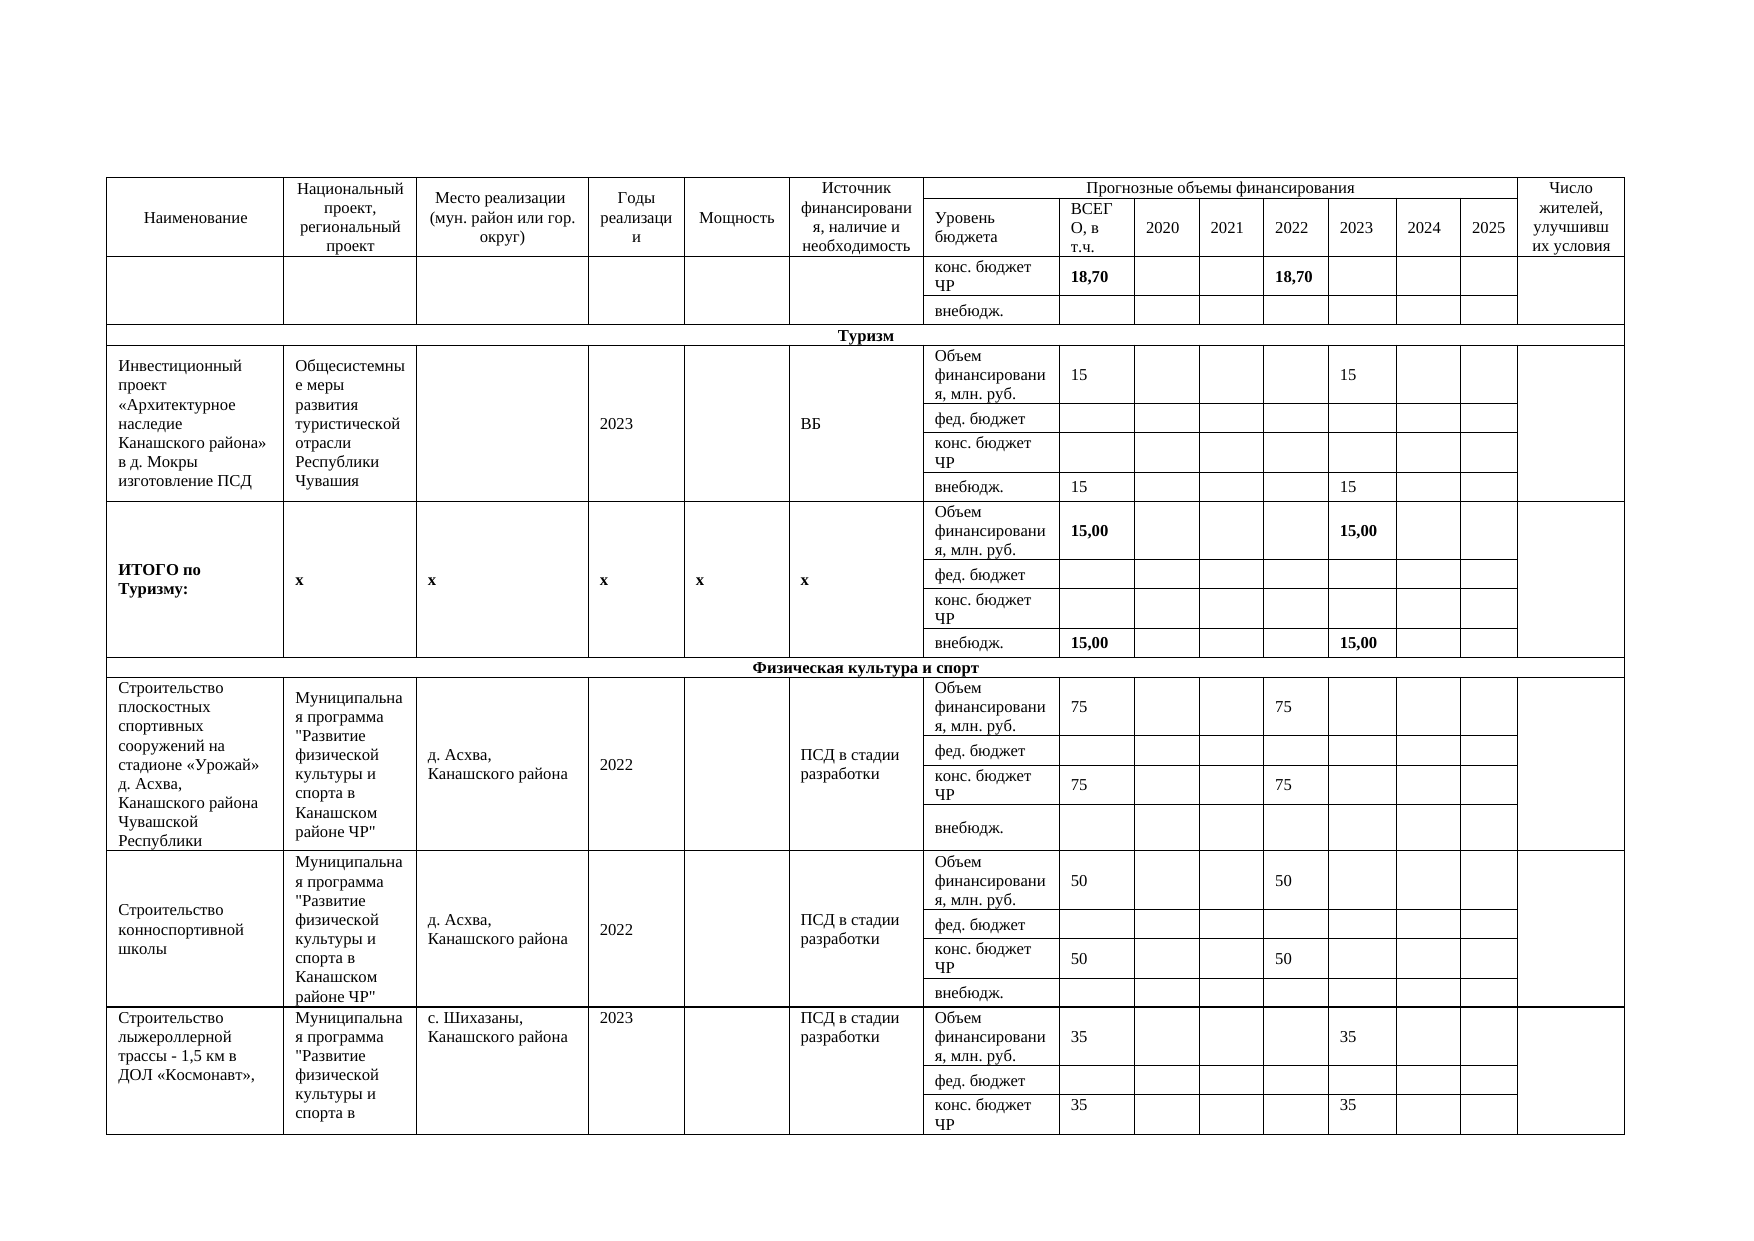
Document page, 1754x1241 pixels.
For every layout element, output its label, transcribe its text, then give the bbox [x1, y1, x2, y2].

table_cell 2022 [1264, 199, 1328, 256]
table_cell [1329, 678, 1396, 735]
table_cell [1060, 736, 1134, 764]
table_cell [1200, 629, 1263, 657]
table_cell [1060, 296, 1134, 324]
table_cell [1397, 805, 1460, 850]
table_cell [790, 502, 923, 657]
table_header Национальный проект, региональный проект [284, 178, 416, 256]
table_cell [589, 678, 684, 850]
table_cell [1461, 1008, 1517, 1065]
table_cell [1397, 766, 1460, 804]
table_cell ВСЕГО, в т.ч. [1060, 199, 1134, 256]
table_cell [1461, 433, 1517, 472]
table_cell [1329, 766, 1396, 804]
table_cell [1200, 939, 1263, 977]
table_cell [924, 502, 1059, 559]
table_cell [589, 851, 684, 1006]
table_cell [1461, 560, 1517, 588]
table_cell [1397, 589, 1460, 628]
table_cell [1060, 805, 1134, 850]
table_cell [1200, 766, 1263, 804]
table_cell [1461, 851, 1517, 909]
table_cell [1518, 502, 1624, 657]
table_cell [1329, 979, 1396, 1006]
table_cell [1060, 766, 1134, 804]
table_cell 2023 [1329, 199, 1396, 256]
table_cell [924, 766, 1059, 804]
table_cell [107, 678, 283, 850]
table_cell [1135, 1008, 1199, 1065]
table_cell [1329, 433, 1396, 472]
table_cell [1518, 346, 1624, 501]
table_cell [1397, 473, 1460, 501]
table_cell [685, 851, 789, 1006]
table_header Годы реализации [589, 178, 684, 256]
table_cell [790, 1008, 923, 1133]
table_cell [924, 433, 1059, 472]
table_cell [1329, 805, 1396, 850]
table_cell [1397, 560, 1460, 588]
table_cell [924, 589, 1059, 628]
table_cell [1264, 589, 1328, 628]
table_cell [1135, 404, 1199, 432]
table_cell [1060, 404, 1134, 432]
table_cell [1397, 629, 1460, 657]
table_cell 2025 [1461, 199, 1517, 256]
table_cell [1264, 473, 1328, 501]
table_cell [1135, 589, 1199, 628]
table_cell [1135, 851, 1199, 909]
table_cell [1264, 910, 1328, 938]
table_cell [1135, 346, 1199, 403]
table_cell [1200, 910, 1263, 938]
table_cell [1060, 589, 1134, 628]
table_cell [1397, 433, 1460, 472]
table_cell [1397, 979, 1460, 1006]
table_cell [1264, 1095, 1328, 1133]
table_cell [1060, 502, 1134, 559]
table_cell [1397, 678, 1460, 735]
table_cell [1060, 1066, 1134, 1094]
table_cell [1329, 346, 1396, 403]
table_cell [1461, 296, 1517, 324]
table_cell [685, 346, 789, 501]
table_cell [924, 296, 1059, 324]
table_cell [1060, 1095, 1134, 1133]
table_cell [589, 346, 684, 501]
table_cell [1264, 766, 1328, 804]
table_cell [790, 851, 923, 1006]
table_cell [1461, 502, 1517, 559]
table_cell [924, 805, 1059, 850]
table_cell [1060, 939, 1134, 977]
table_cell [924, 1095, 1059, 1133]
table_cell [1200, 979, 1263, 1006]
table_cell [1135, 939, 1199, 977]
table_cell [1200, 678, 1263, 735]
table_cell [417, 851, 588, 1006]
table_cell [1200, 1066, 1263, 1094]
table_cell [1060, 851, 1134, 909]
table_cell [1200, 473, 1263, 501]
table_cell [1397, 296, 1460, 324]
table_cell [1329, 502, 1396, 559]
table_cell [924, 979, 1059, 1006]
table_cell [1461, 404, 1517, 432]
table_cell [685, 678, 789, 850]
table_cell 2024 [1397, 199, 1460, 256]
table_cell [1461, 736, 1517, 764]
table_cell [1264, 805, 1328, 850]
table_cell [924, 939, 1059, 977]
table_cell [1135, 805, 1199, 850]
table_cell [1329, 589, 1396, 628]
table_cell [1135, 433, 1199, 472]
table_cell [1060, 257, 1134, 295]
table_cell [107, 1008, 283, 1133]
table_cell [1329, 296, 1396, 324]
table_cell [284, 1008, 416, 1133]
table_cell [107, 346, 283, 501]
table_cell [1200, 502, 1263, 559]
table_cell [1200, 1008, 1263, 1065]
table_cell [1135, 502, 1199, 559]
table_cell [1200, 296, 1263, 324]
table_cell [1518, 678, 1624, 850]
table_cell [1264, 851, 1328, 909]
table_header Место реализации (мун. район или гор. округ) [417, 178, 588, 256]
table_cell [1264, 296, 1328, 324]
table_cell Уровень бюджета [924, 199, 1059, 256]
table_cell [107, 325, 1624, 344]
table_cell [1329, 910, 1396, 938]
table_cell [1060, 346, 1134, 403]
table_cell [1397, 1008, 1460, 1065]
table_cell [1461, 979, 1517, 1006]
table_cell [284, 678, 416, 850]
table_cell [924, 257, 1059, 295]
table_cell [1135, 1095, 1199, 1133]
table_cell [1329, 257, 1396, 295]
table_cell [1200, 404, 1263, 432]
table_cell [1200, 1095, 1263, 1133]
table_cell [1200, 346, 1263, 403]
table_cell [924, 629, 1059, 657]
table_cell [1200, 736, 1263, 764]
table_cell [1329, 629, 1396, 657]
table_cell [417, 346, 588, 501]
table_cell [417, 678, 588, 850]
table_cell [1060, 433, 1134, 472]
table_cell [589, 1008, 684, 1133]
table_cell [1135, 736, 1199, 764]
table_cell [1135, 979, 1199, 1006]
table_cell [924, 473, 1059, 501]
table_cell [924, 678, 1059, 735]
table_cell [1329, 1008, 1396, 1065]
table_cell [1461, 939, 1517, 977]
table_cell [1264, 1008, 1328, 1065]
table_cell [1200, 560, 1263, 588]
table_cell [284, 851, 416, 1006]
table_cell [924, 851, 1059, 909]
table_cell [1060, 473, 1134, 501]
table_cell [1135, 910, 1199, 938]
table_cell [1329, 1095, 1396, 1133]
table_header Наименование [107, 178, 283, 256]
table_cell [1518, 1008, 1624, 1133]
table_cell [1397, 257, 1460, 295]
table_header Мощность [685, 178, 789, 256]
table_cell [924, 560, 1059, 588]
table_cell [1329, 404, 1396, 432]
table_header Число жителей, улучшивших условия в результате реализации (чел.) [1518, 178, 1624, 256]
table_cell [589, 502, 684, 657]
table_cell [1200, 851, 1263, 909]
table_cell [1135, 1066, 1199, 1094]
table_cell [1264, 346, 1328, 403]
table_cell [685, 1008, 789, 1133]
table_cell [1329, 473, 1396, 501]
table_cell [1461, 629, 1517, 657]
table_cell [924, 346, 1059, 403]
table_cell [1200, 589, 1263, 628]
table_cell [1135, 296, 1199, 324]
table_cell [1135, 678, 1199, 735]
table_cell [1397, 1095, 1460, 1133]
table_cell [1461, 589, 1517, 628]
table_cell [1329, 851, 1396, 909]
table_header Источник финансирования, наличие и необходимость ПСД [790, 178, 923, 256]
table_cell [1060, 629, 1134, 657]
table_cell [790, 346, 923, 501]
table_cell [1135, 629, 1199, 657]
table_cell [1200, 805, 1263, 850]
table_header Прогнозные объемы финансирования [924, 178, 1517, 197]
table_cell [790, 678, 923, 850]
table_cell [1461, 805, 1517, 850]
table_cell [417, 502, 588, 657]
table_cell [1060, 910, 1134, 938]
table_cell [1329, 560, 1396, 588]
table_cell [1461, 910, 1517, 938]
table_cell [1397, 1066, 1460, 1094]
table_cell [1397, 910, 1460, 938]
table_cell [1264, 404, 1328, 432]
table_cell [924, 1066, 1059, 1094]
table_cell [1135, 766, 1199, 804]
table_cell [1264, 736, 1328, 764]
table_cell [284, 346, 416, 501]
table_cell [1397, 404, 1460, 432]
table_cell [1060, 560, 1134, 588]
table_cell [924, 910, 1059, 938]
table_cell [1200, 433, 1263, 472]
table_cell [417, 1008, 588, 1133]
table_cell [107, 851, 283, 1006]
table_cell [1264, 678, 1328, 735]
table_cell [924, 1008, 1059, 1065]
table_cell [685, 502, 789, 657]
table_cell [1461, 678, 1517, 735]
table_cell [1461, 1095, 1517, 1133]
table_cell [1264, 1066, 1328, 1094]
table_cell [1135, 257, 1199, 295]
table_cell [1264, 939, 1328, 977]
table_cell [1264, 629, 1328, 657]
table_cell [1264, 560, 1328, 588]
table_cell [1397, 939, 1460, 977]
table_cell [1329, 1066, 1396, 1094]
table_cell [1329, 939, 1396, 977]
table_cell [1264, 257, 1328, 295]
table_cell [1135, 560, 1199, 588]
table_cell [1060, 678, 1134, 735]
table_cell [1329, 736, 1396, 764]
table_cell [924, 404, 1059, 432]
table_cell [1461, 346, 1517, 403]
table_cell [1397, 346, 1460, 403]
table_cell 2020 [1135, 199, 1199, 256]
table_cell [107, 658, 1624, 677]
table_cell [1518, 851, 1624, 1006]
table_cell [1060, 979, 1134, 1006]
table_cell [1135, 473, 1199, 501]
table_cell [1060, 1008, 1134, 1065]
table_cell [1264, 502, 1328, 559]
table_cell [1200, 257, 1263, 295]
table_cell 2021 [1200, 199, 1263, 256]
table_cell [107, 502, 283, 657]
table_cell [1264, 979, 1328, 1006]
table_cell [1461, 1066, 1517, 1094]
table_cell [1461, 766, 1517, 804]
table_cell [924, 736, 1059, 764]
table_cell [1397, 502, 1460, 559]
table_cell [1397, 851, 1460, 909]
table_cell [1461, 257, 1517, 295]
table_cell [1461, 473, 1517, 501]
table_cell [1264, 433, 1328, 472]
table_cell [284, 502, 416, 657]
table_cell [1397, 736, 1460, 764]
